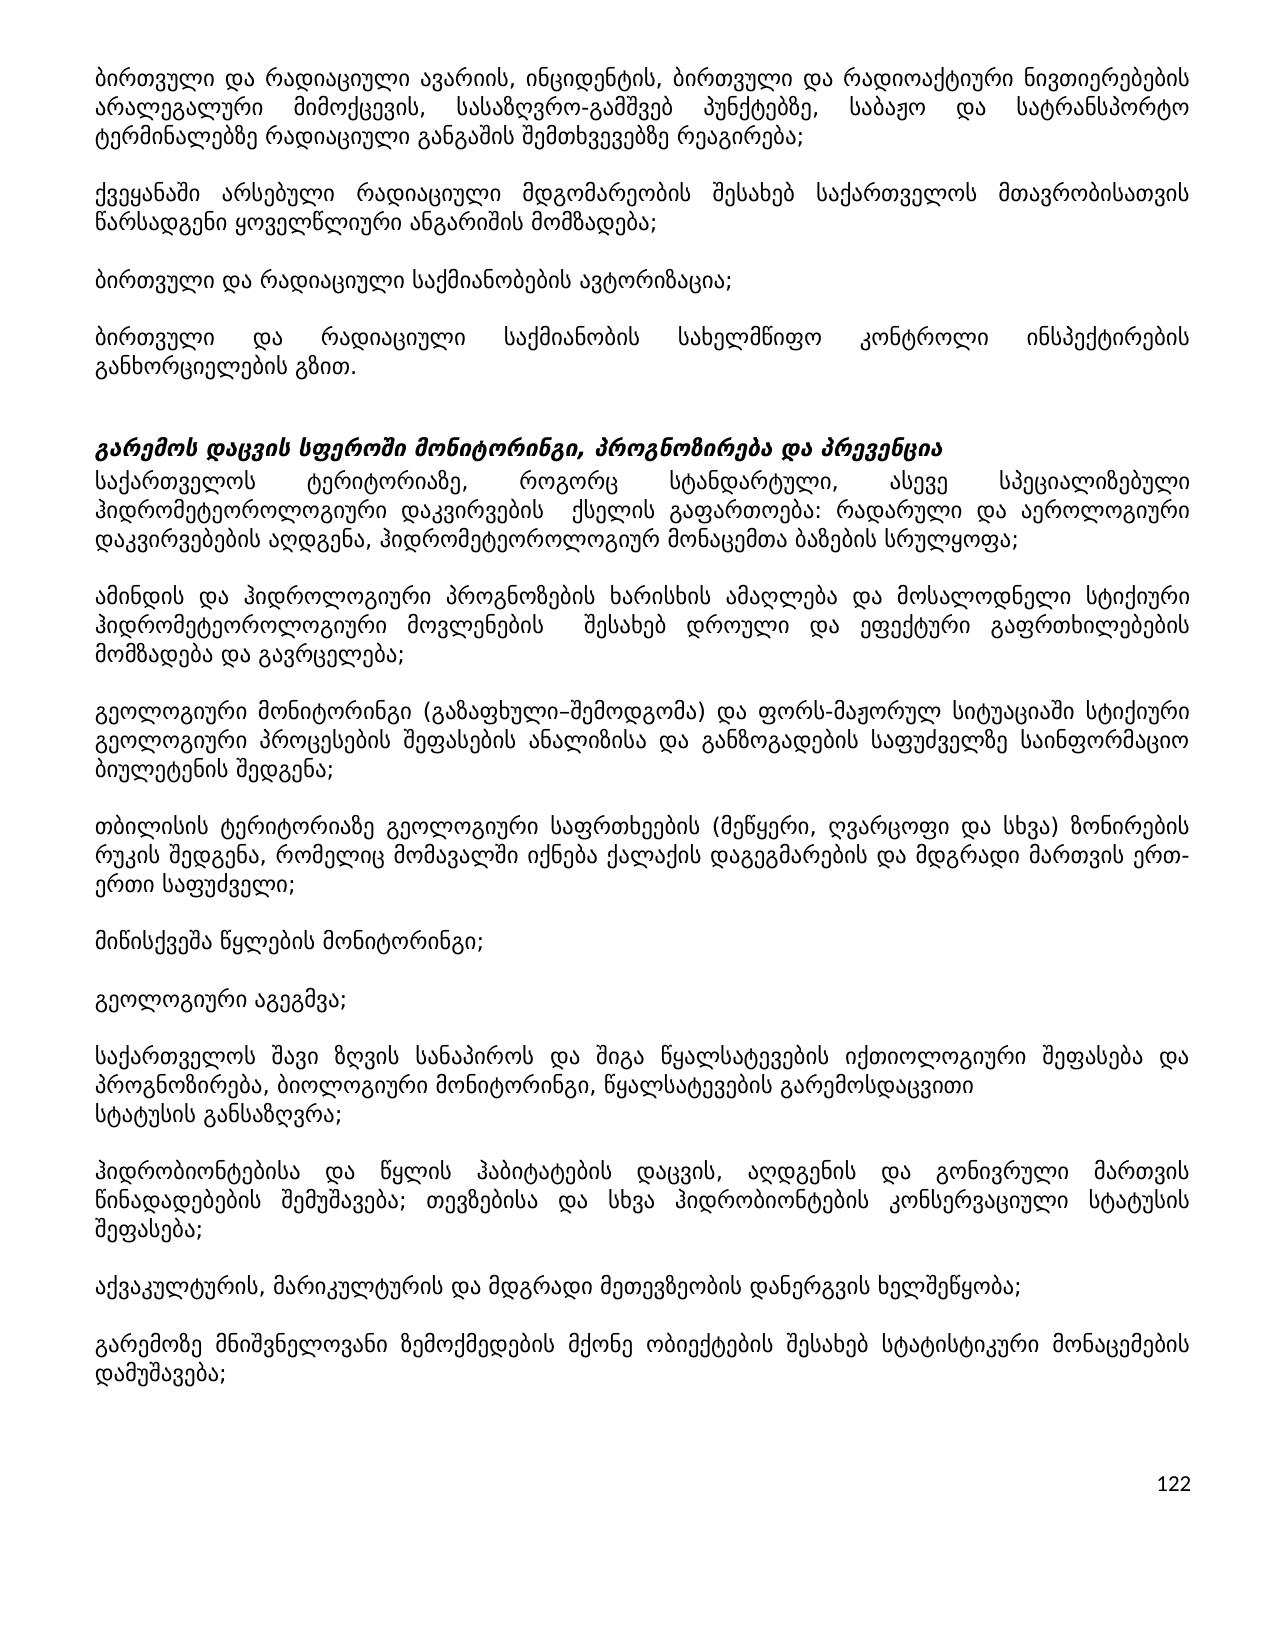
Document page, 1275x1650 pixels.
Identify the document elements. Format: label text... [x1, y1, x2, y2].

text ქვეყანაში არსებული რადიაციული მდგომარეობის შესახებ საქართველოს მთავრობისათვის წარსადგენი ყოველწლიური ანგარიშის მომზადება; [94, 181, 1191, 236]
text გეოლოგიური მონიტორინგი (გაზაფხული–შემოდგომა) და ფორს-მაჟორულ სიტუაციაში სტიქიური გეოლოგიური პროცესების შეფასების ანალიზისა და განზოგადების საფუძველზე საინფორმაციო ბიულეტენის შედგენა; [94, 698, 1191, 783]
text საქართველოს ტერიტორიაზე, როგორც სტანდარტული, ასევე სპეციალიზებული ჰიდრომეტეოროლოგიური დაკვირვების ქსელის გაფართოება: რადარული და აეროლოგიური დაკვირვებების აღდგენა, ჰიდრომეტეოროლოგიურ მონაცემთა ბაზების სრულყოფა; [94, 468, 1191, 553]
text ჰიდრობიონტებისა და წყლის ჰაბიტატების დაცვის, აღდგენის და გონივრული მართვის წინადადებების შემუშავება; თევზებისა და სხვა ჰიდრობიონტების კონსერვაციული სტატუსის შეფასება; [94, 1158, 1191, 1243]
text გეოლოგიური აგეგმვა; [94, 986, 1191, 1013]
text აქვაკულტურის, მარიკულტურის და მდგრადი მეთევზეობის დანერგვის ხელშეწყობა; [94, 1273, 1191, 1300]
text გარემოზე მნიშვნელოვანი ზემოქმედების მქონე ობიექტების შესახებ სტატისტიკური მონაცემების დამუშავება; [94, 1331, 1191, 1386]
text ამინდის და ჰიდროლოგიური პროგნოზების ხარისხის ამაღლება და მოსალოდნელი სტიქიური ჰიდრომეტეოროლოგიური მოვლენების შესახებ დროული და ეფექტური გაფრთხილებების მომზადება და გავრცელება; [94, 583, 1191, 668]
subtitle გარემოს დაცვის სფეროში მონიტორინგი, პროგნოზირება და პრევენცია [94, 436, 1191, 462]
text ბირთვული და რადიაციული საქმიანობების ავტორიზაცია; [94, 267, 1191, 293]
text მიწისქვეშა წყლების მონიტორინგი; [94, 928, 1191, 955]
text ბირთვული და რადიაციული ავარიის, ინციდენტის, ბირთვული და რადიოაქტიური ნივთიერებების არალეგალური მიმოქცევის, სასაზღვრო-გამშვებ პუნქტებზე, საბაჟო და სატრანსპორტო ტერმინალებზე რადიაციული განგაშის შემთხვევებზე რეაგირება; [94, 66, 1191, 150]
text ბირთვული და რადიაციული საქმიანობის სახელმწიფო კონტროლი ინსპექტირების განხორციელების გზით. [94, 324, 1191, 380]
text თბილისის ტერიტორიაზე გეოლოგიური საფრთხეების (მეწყერი, ღვარცოფი და სხვა) ზონირების რუკის შედგენა, რომელიც მომავალში იქნება ქალაქის დაგეგმარების და მდგრადი მართვის ერთ-ერთი საფუძველი; [94, 813, 1191, 898]
text საქართველოს შავი ზღვის სანაპიროს და შიგა წყალსატევების იქთიოლოგიური შეფასება და პროგნოზირება, ბიოლოგიური მონიტორინგი, წყალსატევების გარემოსდაცვითი [94, 1043, 1191, 1099]
text სტატუსის განსაზღვრა; [94, 1101, 1191, 1128]
